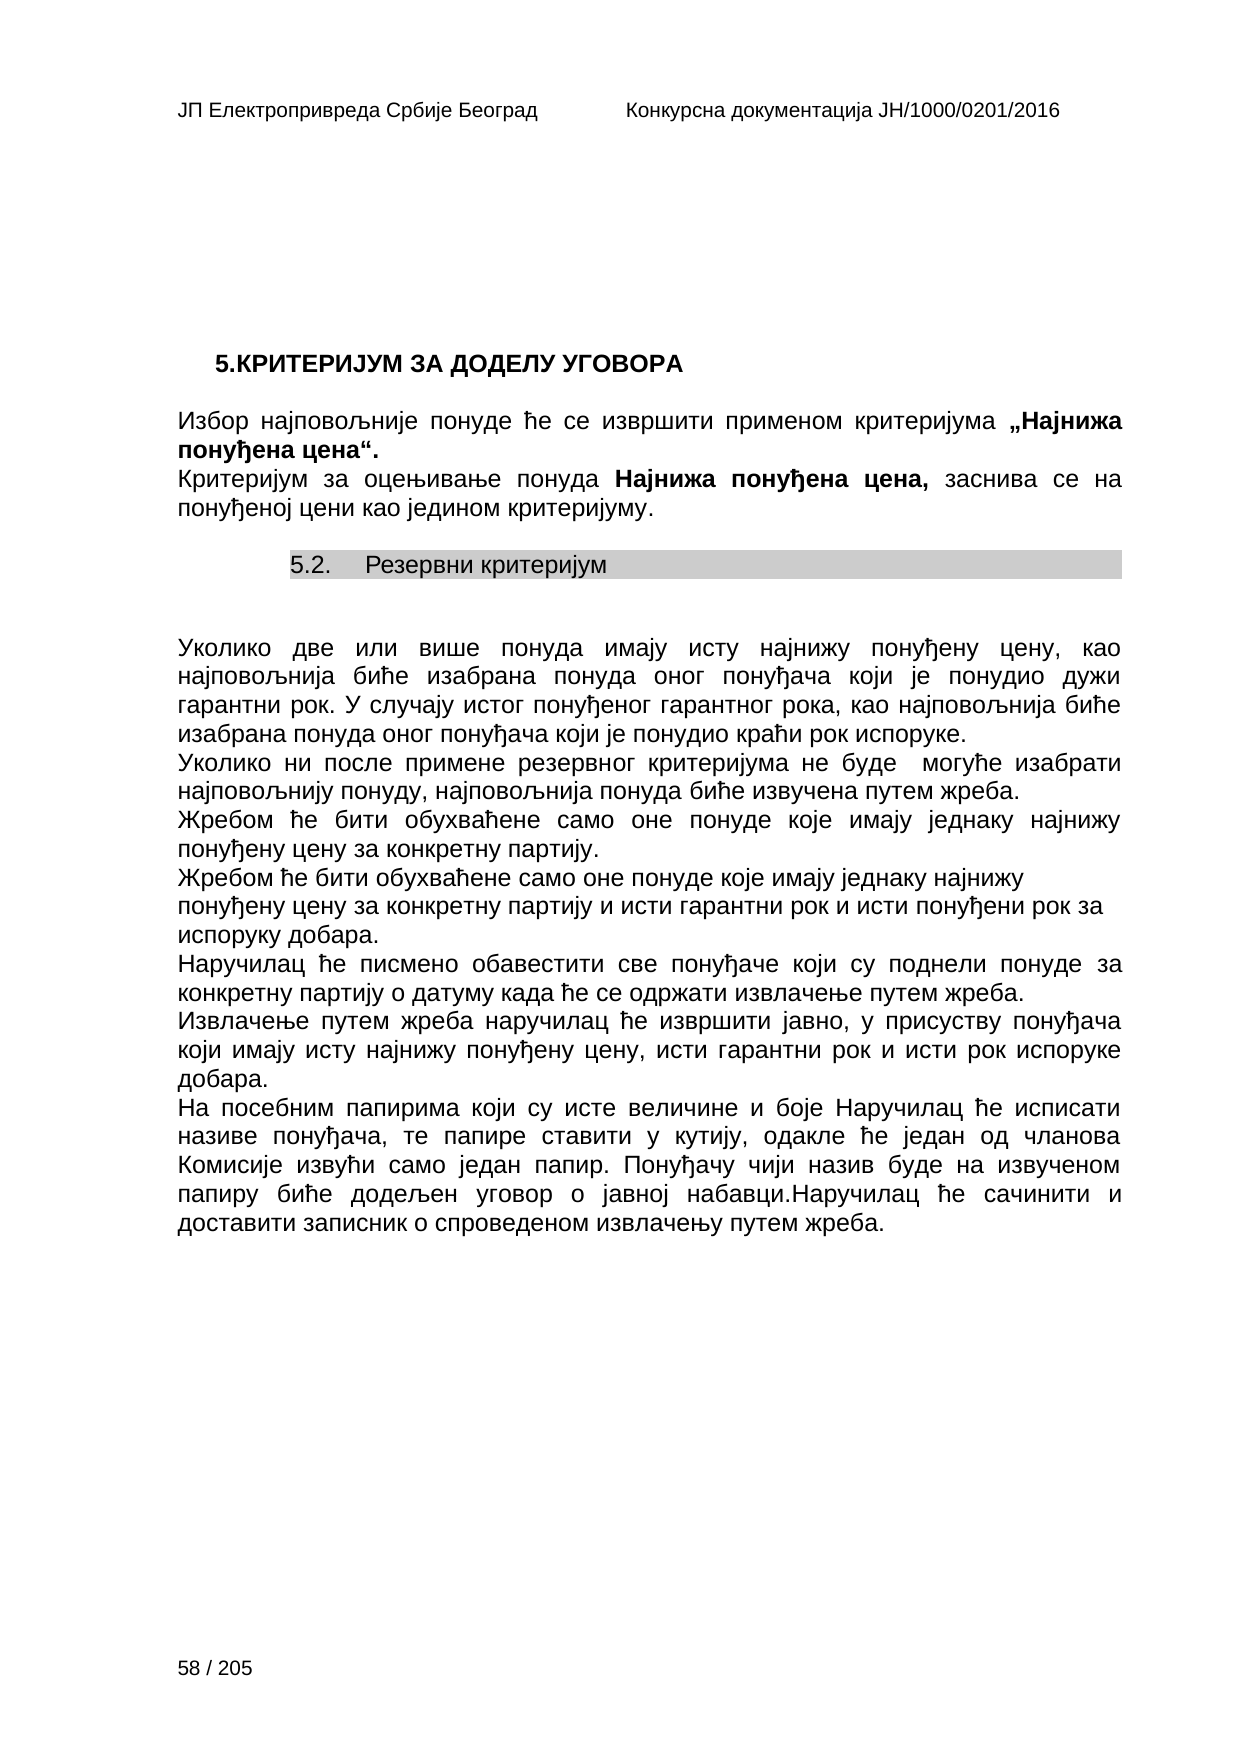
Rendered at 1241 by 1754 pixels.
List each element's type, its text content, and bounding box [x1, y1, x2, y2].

text Критеријум за оцењивање понуда Најнижа понуђена цена, заснива се на понуђеној цени као једином критеријуму. [177, 464, 1122, 521]
text Жребом ће бити обухваћене само оне понуде које имају једнаку најнижу понуђену цену за конкретну партију и исти гарантни рок и исти понуђени рок за испоруку добара. [177, 863, 1122, 949]
subtitle Резервни критеријум [290, 550, 1122, 579]
list КРИТЕРИЈУМ ЗА ДОДЕЛУ УГОВОРА [215, 349, 1122, 378]
text На посебним папирима који су исте величине и боје Наручилац ће исписати називе понуђача, те папире ставити у кутију, одакле ће један од чланова Комисије извући само један папир. Понуђачу чији назив буде на извученом папиру биће додељен уговор о јавној набавци.Наручилац ће сачинити и доставити записник о спроведеном извлачењу путем жреба. [177, 1093, 1122, 1236]
text Уколико ни после примене резервног критеријума не буде могуће изабрати најповољнију понуду, најповољнија понуда биће извучена путем жреба. [177, 748, 1122, 805]
text Избор најповољније понуде ће се извршити применом критеријума „Најнижа понуђена цена“. [177, 406, 1122, 464]
text Извлачење путем жреба наручилац ће извршити јавно, у присуству понуђача који имају исту најнижу понуђену цену, исти гарантни рок и исти рок испоруке добара. [177, 1006, 1122, 1093]
text Наручилац ће писмено обавестити све понуђаче који су поднели понуде за конкретну партију о датуму када ће се одржати извлачење путем жреба. [177, 949, 1122, 1006]
text Уколико две или више понуда имају исту најнижу понуђену цену, као најповољнија биће изабрана понуда оног понуђача који је понудио дужи гарантни рок. У случају истог понуђеног гарантног рока, као најповољнија биће изабрана понуда оног понуђача који је понудио краћи рок испоруке. [177, 633, 1122, 748]
text Жребом ће бити обухваћене само оне понуде које имају једнаку најнижу понуђену цену за конкретну партију. [177, 805, 1122, 863]
